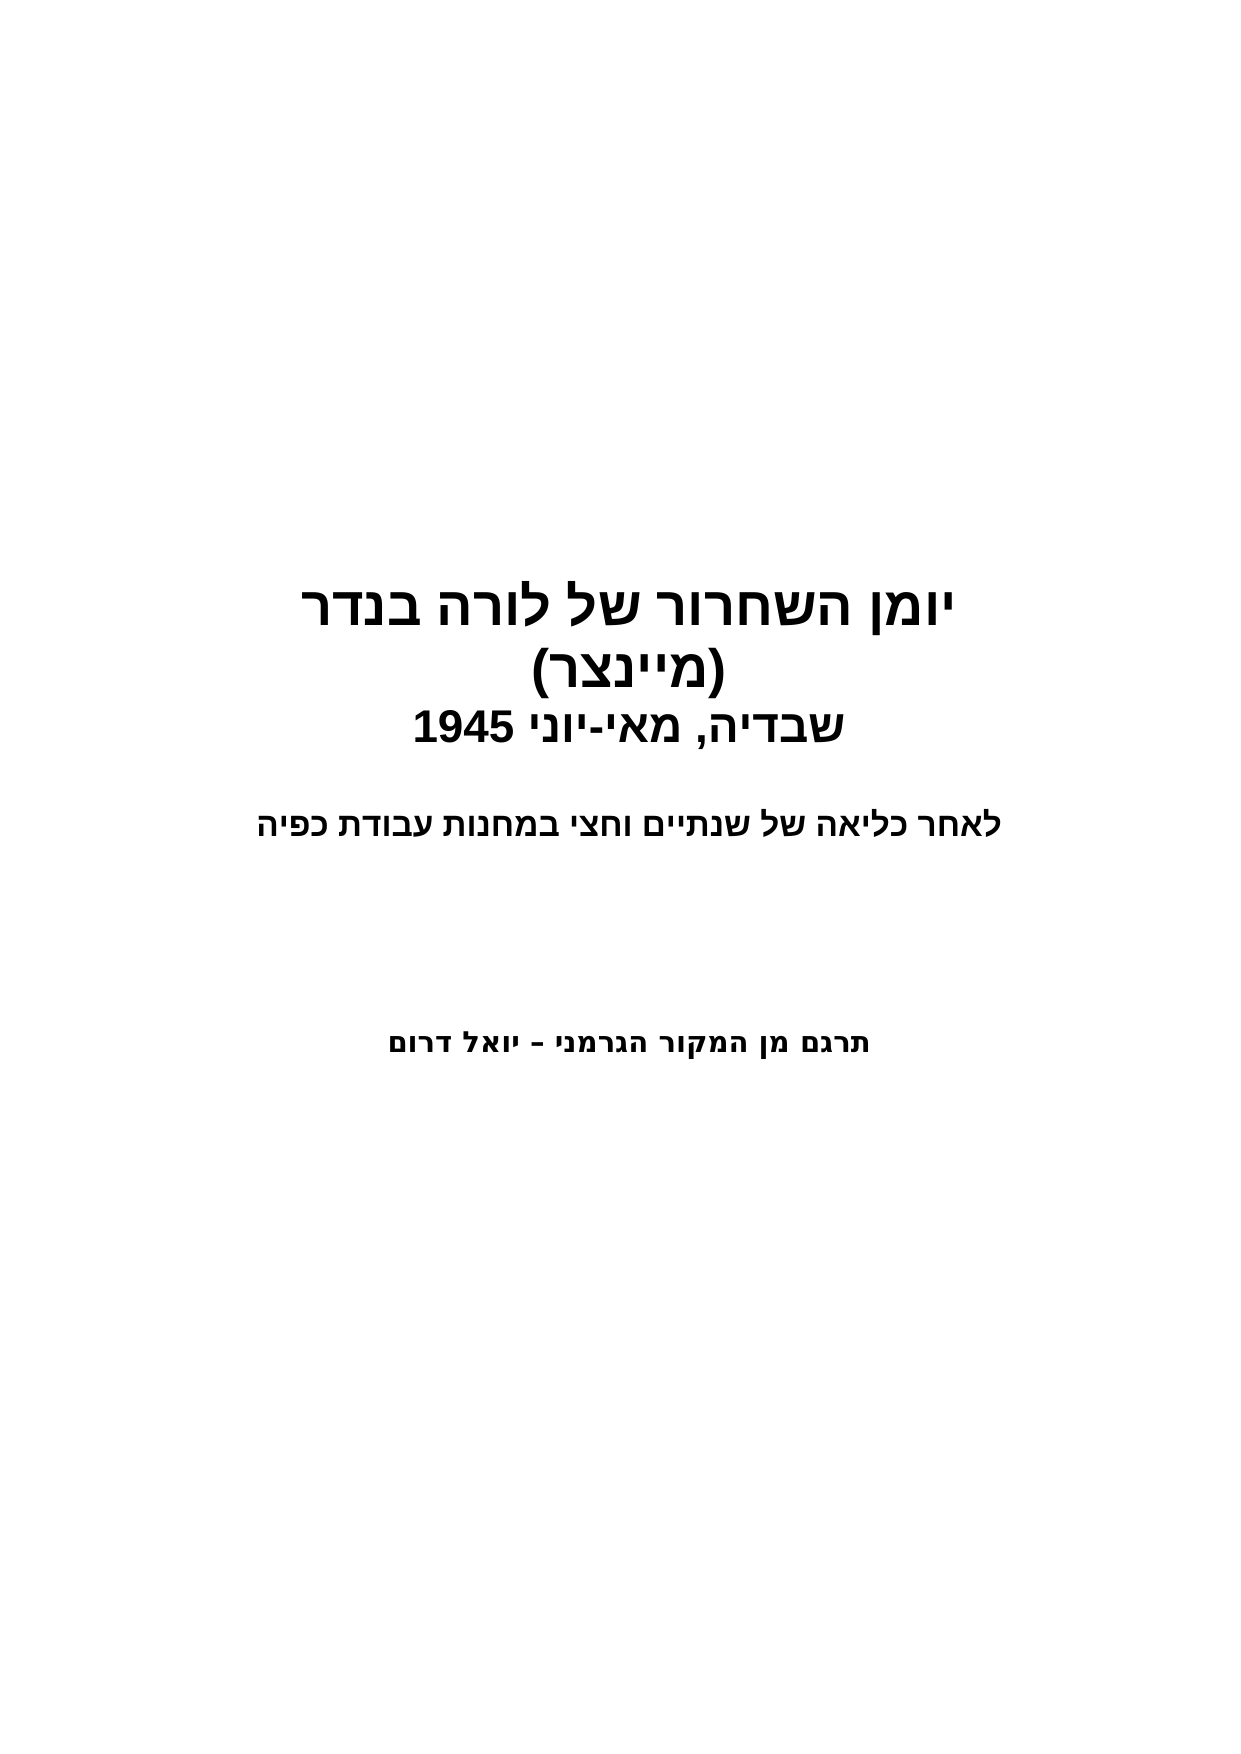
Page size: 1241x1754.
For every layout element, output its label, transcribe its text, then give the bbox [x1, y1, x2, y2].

text שבדיה, מאי-יוני 1945 [201, 699, 1057, 752]
text יומן השחרור של לורה בנדר (מיינצר) [201, 574, 1057, 699]
text תרגם מן המקור הגרמני – יואל דרום [201, 1025, 1057, 1059]
text לאחר כליאה של שנתיים וחצי במחנות עבודת כפיה [201, 804, 1057, 843]
